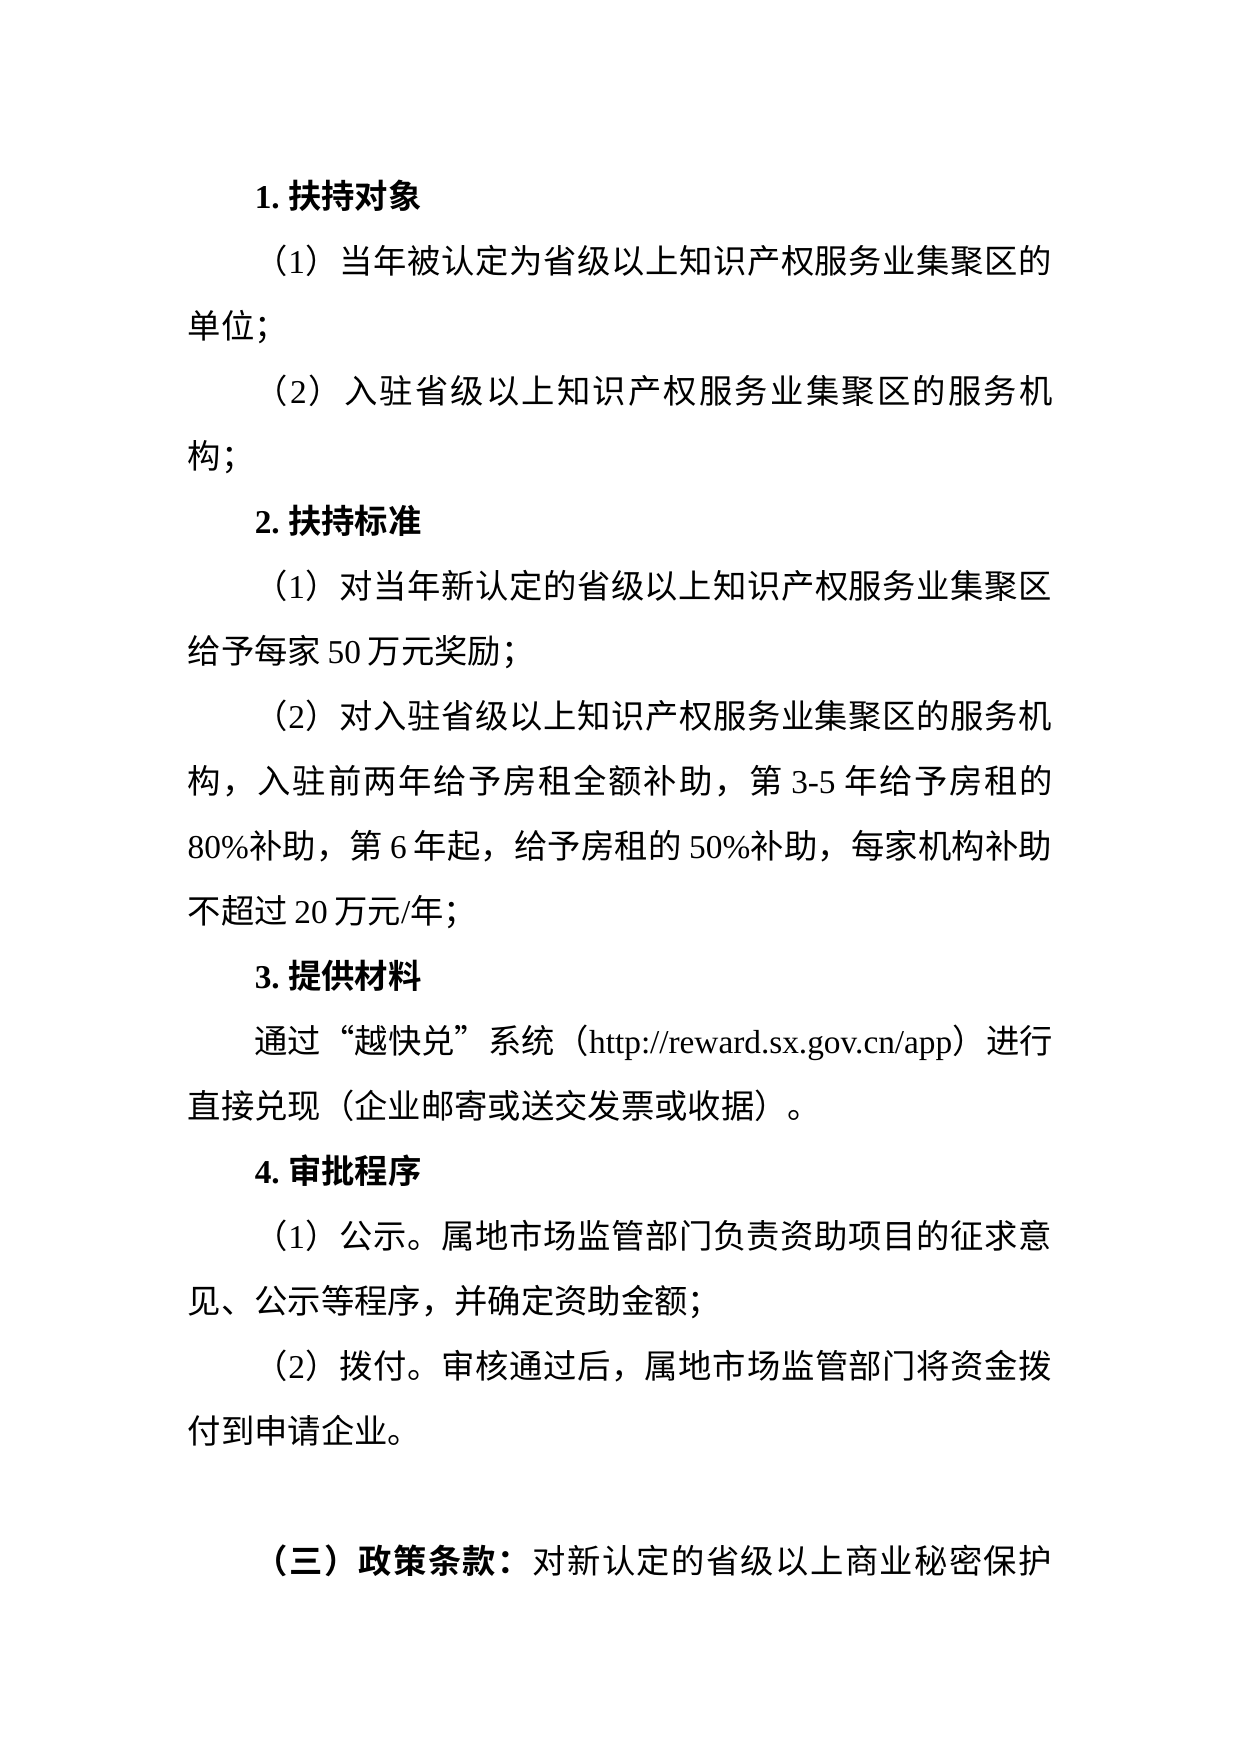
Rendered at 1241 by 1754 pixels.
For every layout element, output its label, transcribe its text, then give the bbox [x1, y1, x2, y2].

text 1. 扶持对象 [187, 162, 1053, 227]
text （2）对入驻省级以上知识产权服务业集聚区的服务机构，入驻前两年给予房租全额补助，第3-5年给予房租的80%补助，第6年起，给予房租的50%补助，每家机构补助不超过20万元/年； [187, 682, 1053, 942]
text （2）入驻省级以上知识产权服务业集聚区的服务机构； [187, 357, 1053, 487]
text 3. 提供材料 [187, 942, 1053, 1007]
text 通过“越快兑”系统（http://reward.sx.gov.cn/app）进行直接兑现（企业邮寄或送交发票或收据）。 [187, 1007, 1053, 1137]
text （2）拨付。审核通过后，属地市场监管部门将资金拨付到申请企业。 [187, 1332, 1053, 1462]
text （1）对当年新认定的省级以上知识产权服务业集聚区给予每家50万元奖励； [187, 552, 1053, 682]
text （1）当年被认定为省级以上知识产权服务业集聚区的单位； [187, 227, 1053, 357]
text 4. 审批程序 [187, 1137, 1053, 1202]
text 2. 扶持标准 [187, 487, 1053, 552]
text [187, 1527, 1053, 1592]
text （1）公示。属地市场监管部门负责资助项目的征求意见、公示等程序，并确定资助金额； [187, 1202, 1053, 1332]
